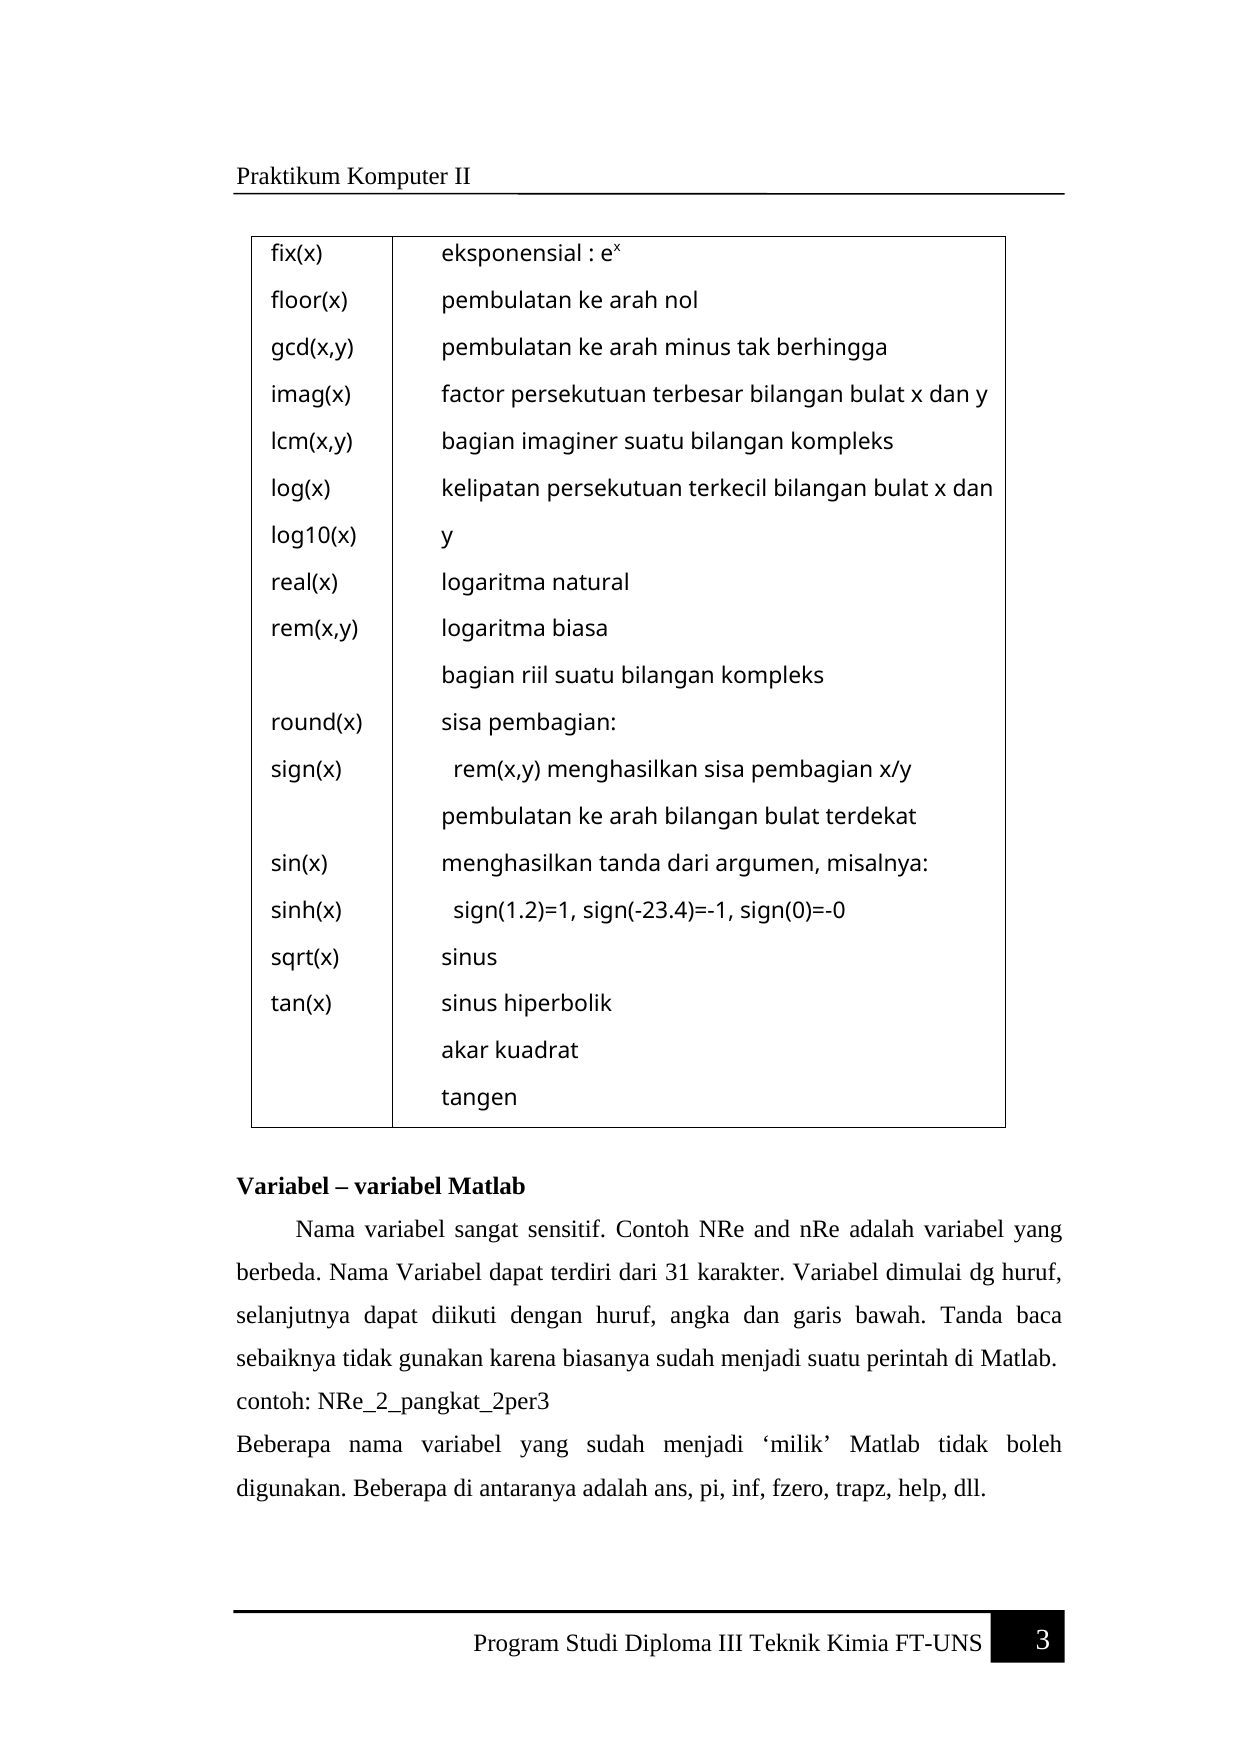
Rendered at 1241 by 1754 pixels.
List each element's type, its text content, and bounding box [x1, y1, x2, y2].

text Beberapa nama variabel yang sudah menjadi ‘milik’ Matlab tidak boleh digunakan. Beberapa di antaranya adalah ans, pi, inf, fzero, trapz, help, dll. [236, 1429, 1063, 1501]
text Nama variabel sangat sensitif. Contoh NRe and nRe adalah variabel yang berbeda. Nama Variabel dapat terdiri dari 31 karakter. Variabel dimulai dg huruf, selanjutnya dapat diikuti dengan huruf, angka dan garis bawah. Tanda baca sebaiknya tidak gunakan karena biasanya sudah menjadi suatu perintah di Matlab. [236, 1214, 1063, 1372]
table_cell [252, 237, 392, 1127]
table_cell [393, 237, 1005, 1127]
text contoh: NRe_2_pangkat_2per3 [236, 1386, 1063, 1415]
subtitle Variabel – variabel Matlab [236, 1171, 1063, 1199]
